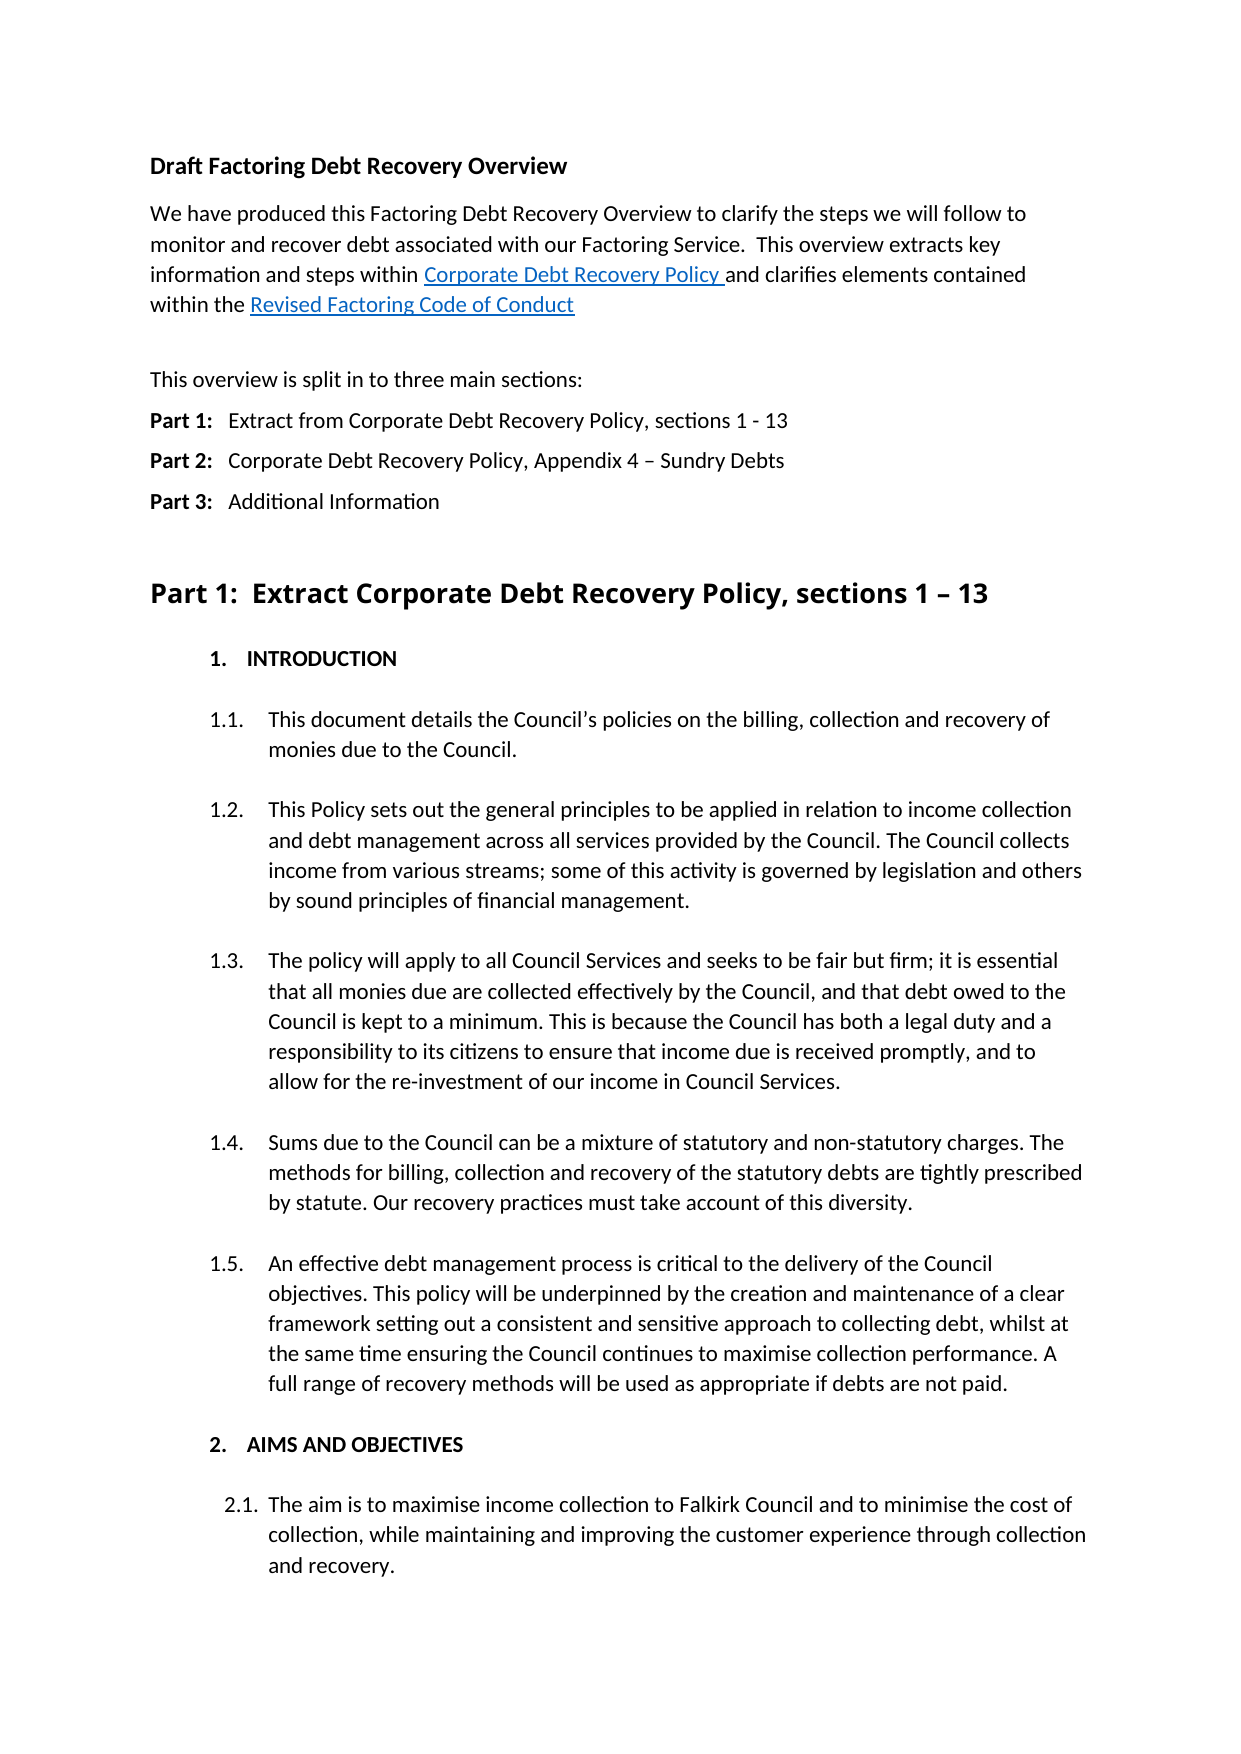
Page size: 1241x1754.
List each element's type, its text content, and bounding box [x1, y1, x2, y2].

text We have produced this Factoring Debt Recovery Overview to clarify the steps we will follow to monitor and recover debt associated with our Factoring Service. This overview extracts key information and steps within Corporate Debt Recovery Policy and clarifies elements contained within the Revised Factoring Code of Conduct [150, 199, 1090, 318]
list The aim is to maximise income collection to Falkirk Council and to minimise the cost of collection, while maintaining and improving the customer experience through collection and recovery. [224, 1490, 1090, 1579]
list INTRODUCTION [209, 644, 1090, 672]
text Part 1: Extract from Corporate Debt Recovery Policy, sections 1 - 13 [150, 406, 1090, 434]
list Sums due to the Council can be a mixture of statutory and non-statutory charges. The methods for billing, collection and recovery of the statutory debts are tightly prescribed by statute. Our recovery practices must take account of this diversity. [209, 1128, 1090, 1216]
list AIMS AND OBJECTIVES [209, 1430, 1090, 1458]
text Part 3: Additional Information [150, 487, 1090, 515]
list An effective debt management process is critical to the delivery of the Council objectives. This policy will be underpinned by the creation and maintenance of a clear framework setting out a consistent and sensitive approach to collecting debt, whilst at the same time ensuring the Council continues to maximise collection performance. A full range of recovery methods will be used as appropriate if debts are not paid. [209, 1249, 1090, 1397]
list This document details the Council’s policies on the billing, collection and recovery of monies due to the Council. [209, 705, 1090, 763]
text Part 2: Corporate Debt Recovery Policy, Appendix 4 – Sundry Debts [150, 446, 1090, 474]
text This overview is split in to three main sections: [150, 365, 1090, 393]
list The policy will apply to all Council Services and seeks to be fair but firm; it is essential that all monies due are collected effectively by the Council, and that debt owed to the Council is kept to a minimum. This is because the Council has both a legal duty and a responsibility to its citizens to ensure that income due is received promptly, and to allow for the re-investment of our income in Council Services. [209, 947, 1090, 1095]
list This Policy sets out the general principles to be applied in relation to income collection and debt management across all services provided by the Council. The Council collects income from various streams; some of this activity is governed by legislation and others by sound principles of financial management. [209, 796, 1090, 914]
text Draft Factoring Debt Recovery Overview [150, 150, 1090, 181]
subtitle Part 1: Extract Corporate Debt Recovery Policy, sections 1 – 13 [150, 574, 1090, 611]
